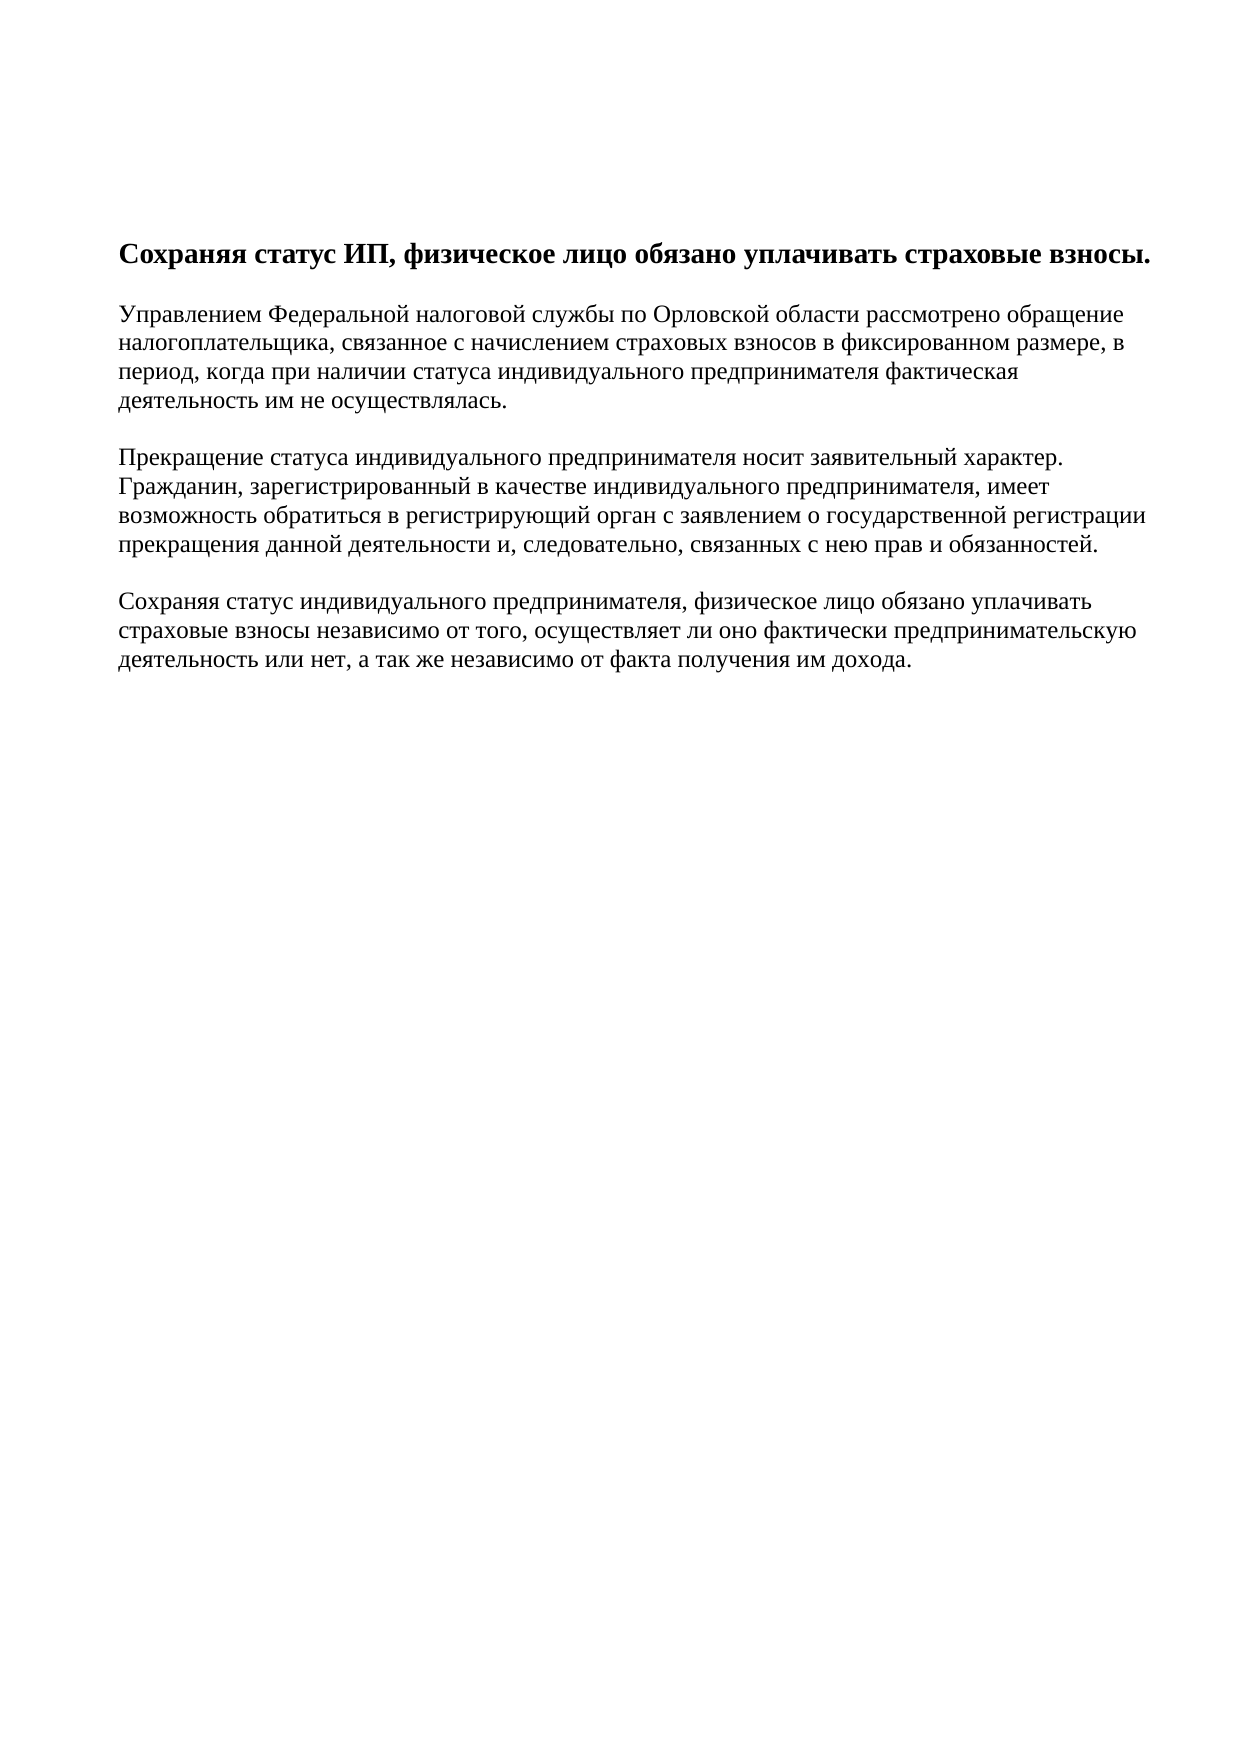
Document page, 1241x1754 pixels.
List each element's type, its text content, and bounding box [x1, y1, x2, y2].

text Управлением Федеральной налоговой службы по Орловской области рассмотрено обращение налогоплательщика, связанное с начислением страховых взносов в фиксированном размере, в период, когда при наличии статуса индивидуального предпринимателя фактическая деятельность им не осуществлялась. [118, 299, 1152, 414]
text Сохраняя статус индивидуального предпринимателя, физическое лицо обязано уплачивать страховые взносы независимо от того, осуществляет ли оно фактически предпринимательскую деятельность или нет, а так же независимо от факта получения им дохода. [118, 586, 1152, 672]
text Сохраняя статус ИП, физическое лицо обязано уплачивать страховые взносы. [118, 236, 1152, 269]
text Прекращение статуса индивидуального предпринимателя носит заявительный характер. Гражданин, зарегистрированный в качестве индивидуального предпринимателя, имеет возможность обратиться в регистрирующий орган с заявлением о государственной регистрации прекращения данной деятельности и, следовательно, связанных с нею прав и обязанностей. [118, 442, 1152, 557]
